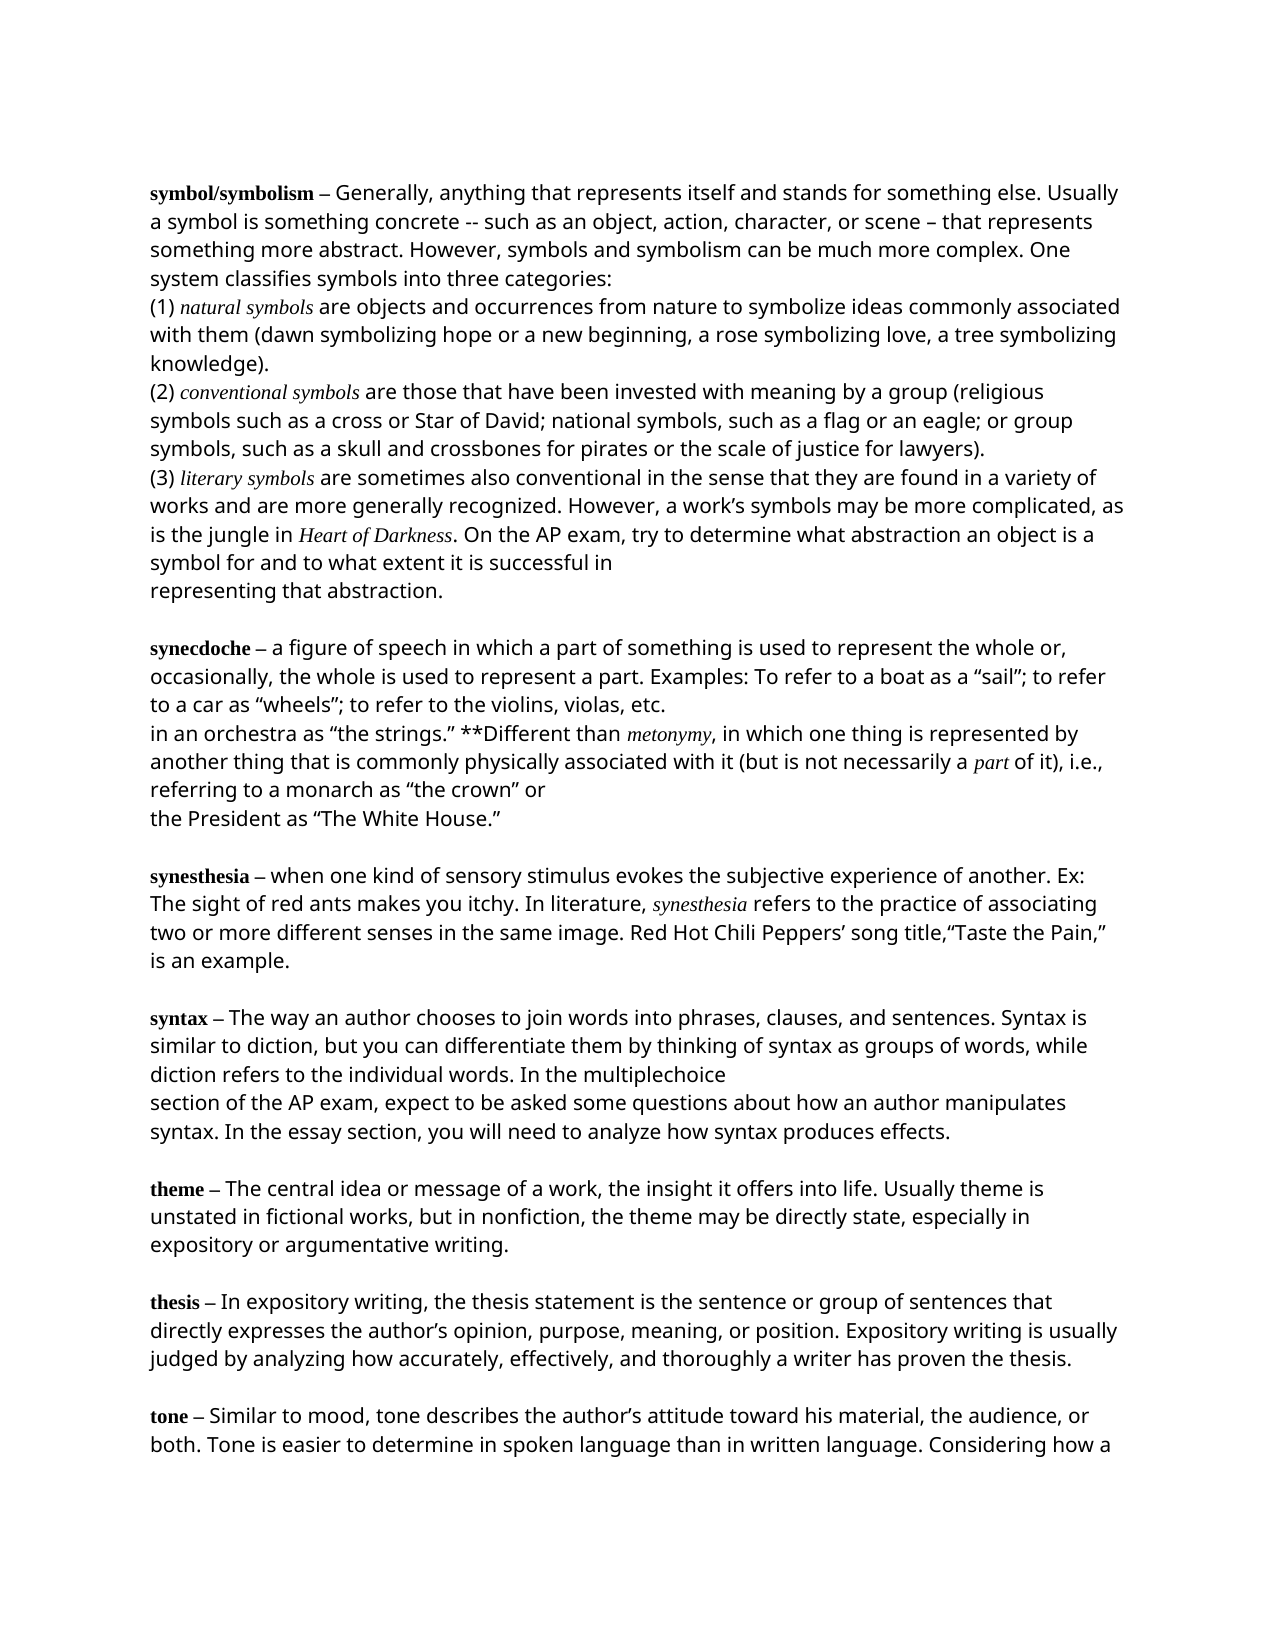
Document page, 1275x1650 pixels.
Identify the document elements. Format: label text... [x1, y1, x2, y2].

text representing that abstraction. [150, 577, 1125, 605]
text symbol/symbolism – Generally, anything that represents itself and stands for something else. Usually a symbol is something concrete -- such as an object, action, character, or scene – that represents something more abstract. However, symbols and symbolism can be much more complex. One system classifies symbols into three categories: [150, 178, 1125, 292]
text the President as “The White House.” [150, 804, 1125, 832]
text in an orchestra as “the strings.” **Different than metonymy, in which one thing is represented by another thing that is commonly physically associated with it (but is not necessarily a part of it), i.e., referring to a monarch as “the crown” or [150, 719, 1125, 804]
text thesis – In expository writing, the thesis statement is the sentence or group of sentences that directly expresses the author’s opinion, purpose, meaning, or position. Expository writing is usually judged by analyzing how accurately, effectively, and thoroughly a writer has proven the thesis. [150, 1287, 1125, 1373]
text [150, 1401, 1125, 1458]
text section of the AP exam, expect to be asked some questions about how an author manipulates syntax. In the essay section, you will need to analyze how syntax produces effects. [150, 1088, 1125, 1145]
text theme – The central idea or message of a work, the insight it offers into life. Usually theme is unstated in fictional works, but in nonfiction, the theme may be directly state, especially in expository or argumentative writing. [150, 1174, 1125, 1259]
text syntax – The way an author chooses to join words into phrases, clauses, and sentences. Syntax is similar to diction, but you can differentiate them by thinking of syntax as groups of words, while diction refers to the individual words. In the multiplechoice [150, 1003, 1125, 1088]
text (2) conventional symbols are those that have been invested with meaning by a group (religious symbols such as a cross or Star of David; national symbols, such as a flag or an eagle; or group symbols, such as a skull and crossbones for pirates or the scale of justice for lawyers). [150, 377, 1125, 463]
text (1) natural symbols are objects and occurrences from nature to symbolize ideas commonly associated with them (dawn symbolizing hope or a new beginning, a rose symbolizing love, a tree symbolizing knowledge). [150, 292, 1125, 377]
text (3) literary symbols are sometimes also conventional in the sense that they are found in a variety of works and are more generally recognized. However, a work’s symbols may be more complicated, as is the jungle in Heart of Darkness. On the AP exam, try to determine what abstraction an object is a symbol for and to what extent it is successful in [150, 463, 1125, 577]
text synecdoche – a figure of speech in which a part of something is used to represent the whole or, occasionally, the whole is used to represent a part. Examples: To refer to a boat as a “sail”; to refer to a car as “wheels”; to refer to the violins, violas, etc. [150, 633, 1125, 719]
text synesthesia – when one kind of sensory stimulus evokes the subjective experience of another. Ex: The sight of red ants makes you itchy. In literature, synesthesia refers to the practice of associating two or more different senses in the same image. Red Hot Chili Peppers’ song title,“Taste the Pain,” is an example. [150, 861, 1125, 975]
